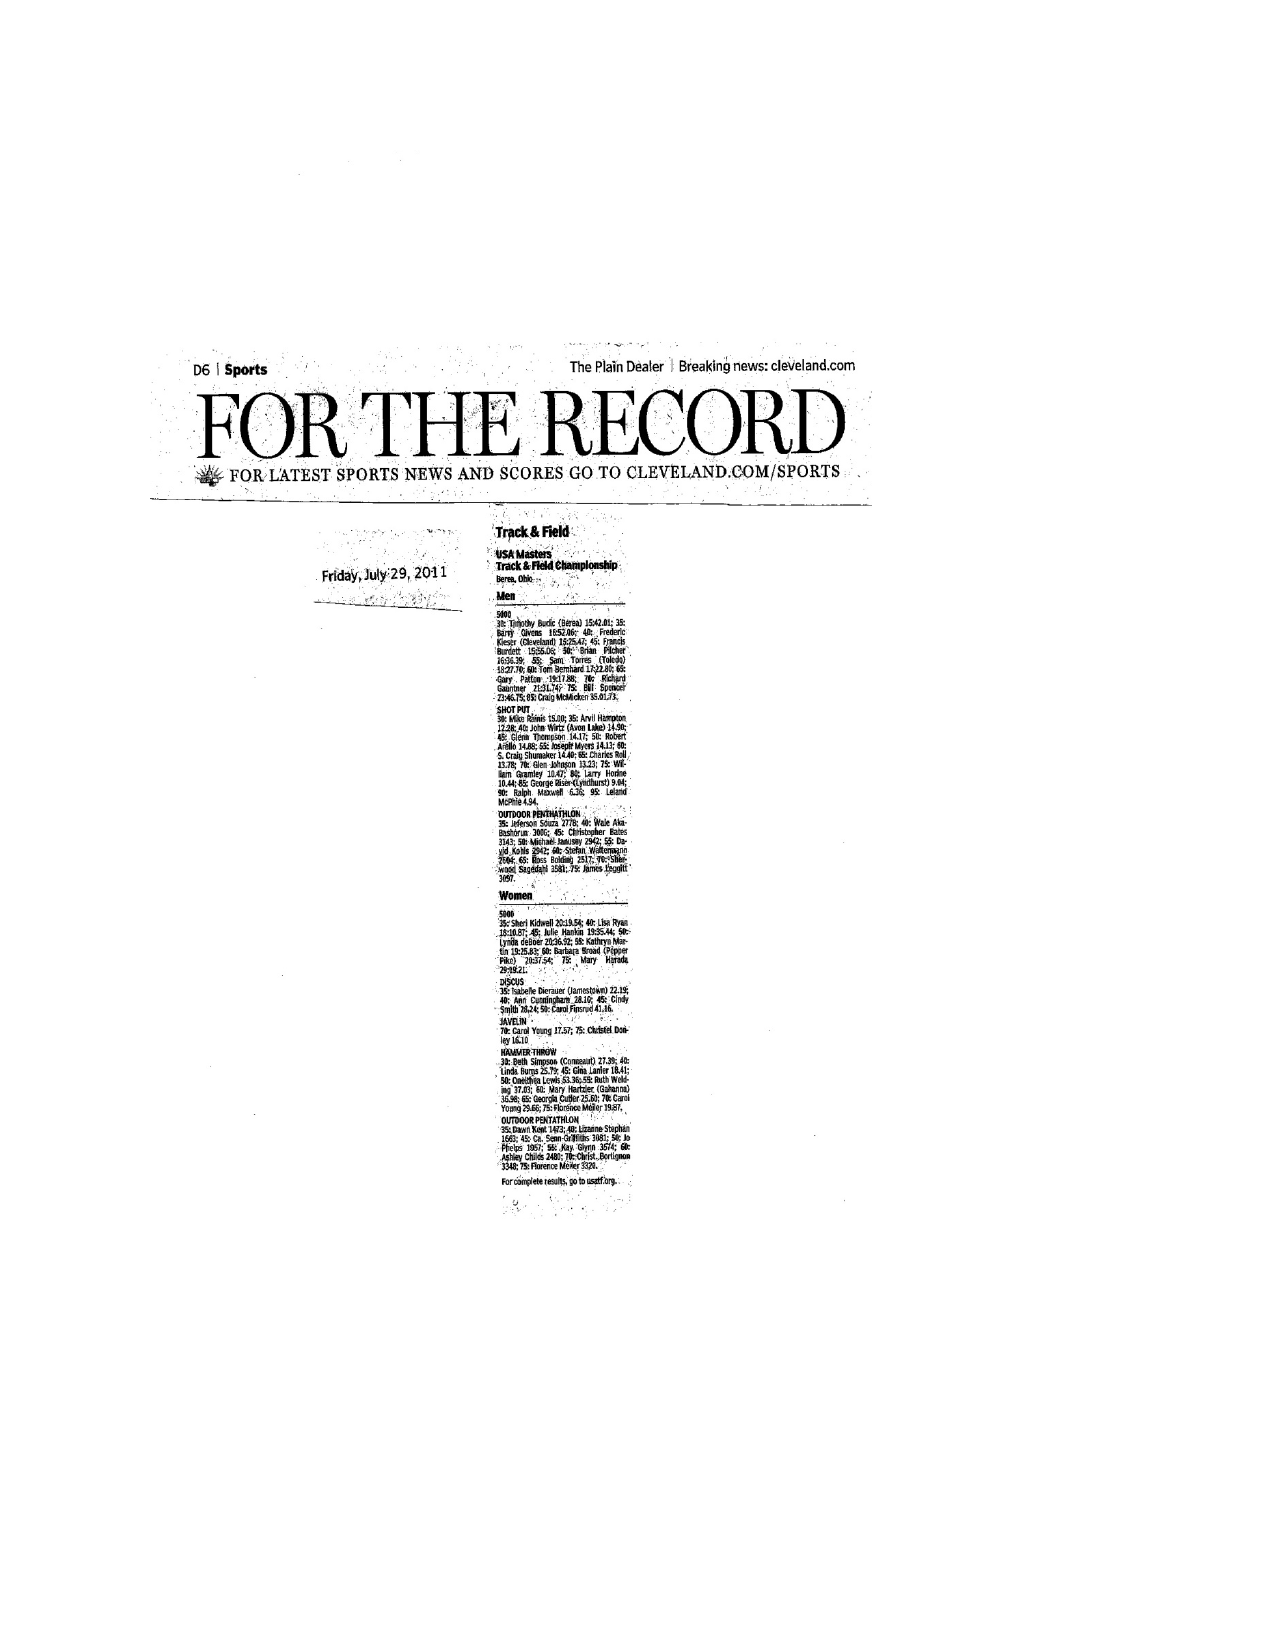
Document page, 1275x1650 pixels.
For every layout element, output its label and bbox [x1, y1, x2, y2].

picture [150, 150, 872, 1219]
